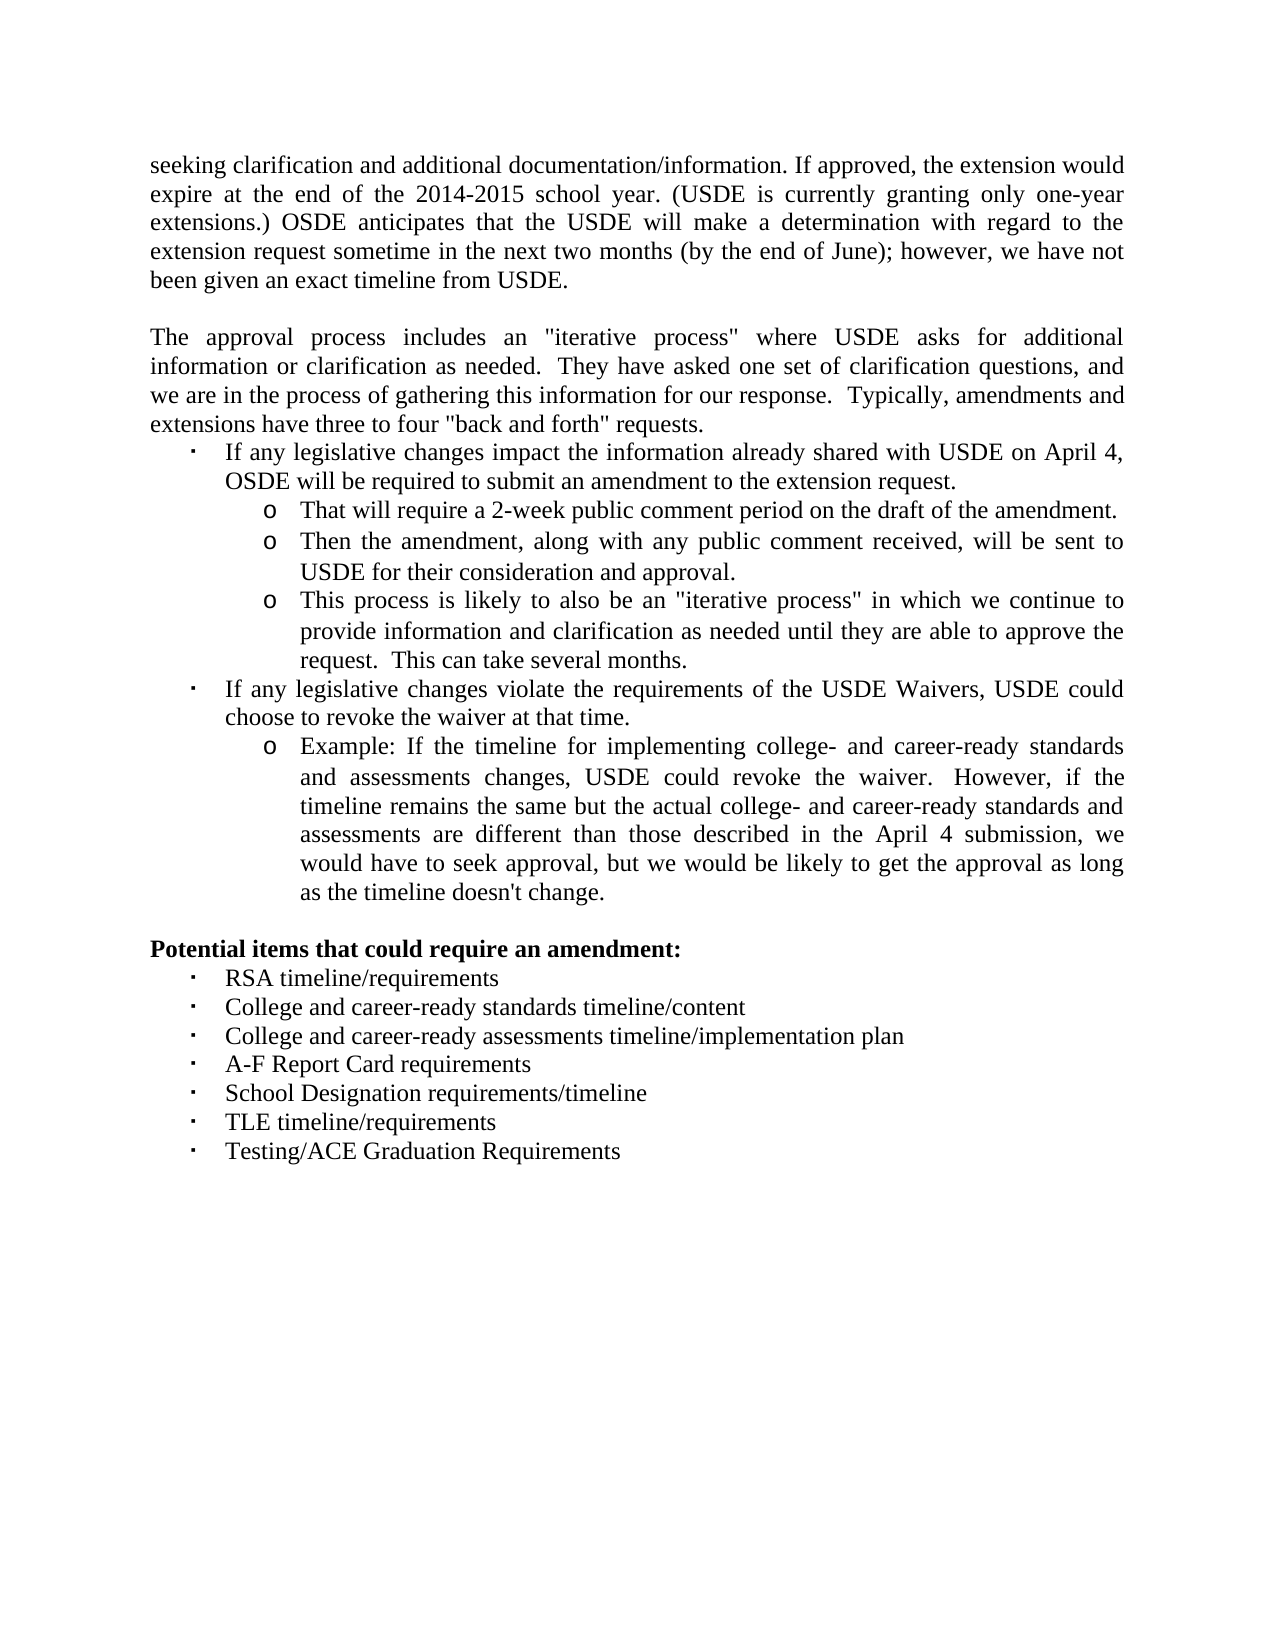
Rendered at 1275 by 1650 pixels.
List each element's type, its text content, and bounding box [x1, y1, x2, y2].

list That will require a 2-week public comment period on the draft of the amendment. [262, 495, 1125, 526]
list TLE timeline/requirements [187, 1107, 1125, 1136]
list This process is likely to also be an "iterative process" in which we continue to provide information and clarification as needed until they are able to approve the request. This can take several months. [262, 585, 1125, 674]
list Example: If the timeline for implementing college- and career-ready standards and assessments changes, USDE could revoke the waiver. However, if the timeline remains the same but the actual college- and career-ready standards and assessments are different than those described in the April 4 submission, we would have to seek approval, but we would be likely to get the approval as long as the timeline doesn't change. [262, 731, 1125, 906]
list Testing/ACE Graduation Requirements [187, 1136, 1125, 1164]
text The approval process includes an "iterative process" where USDE asks for additional information or clarification as needed. They have asked one set of clarification questions, and we are in the process of gathering this information for our response. Typically, amendments and extensions have three to four "back and forth" requests. [150, 322, 1125, 437]
list College and career-ready assessments timeline/implementation plan [187, 1021, 1125, 1049]
list School Designation requirements/timeline [187, 1078, 1125, 1107]
list RSA timeline/requirements [187, 963, 1125, 992]
list If any legislative changes violate the requirements of the USDE Waivers, USDE could choose to revoke the waiver at that time. [187, 674, 1125, 731]
text Potential items that could require an amendment: [150, 934, 1125, 963]
list Then the amendment, along with any public comment received, will be sent to USDE for their consideration and approval. [262, 526, 1125, 585]
list If any legislative changes impact the information already shared with USDE on April 4, OSDE will be required to submit an amendment to the extension request. [187, 437, 1125, 495]
list A-F Report Card requirements [187, 1049, 1125, 1078]
list College and career-ready standards timeline/content [187, 992, 1125, 1021]
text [150, 150, 1125, 294]
